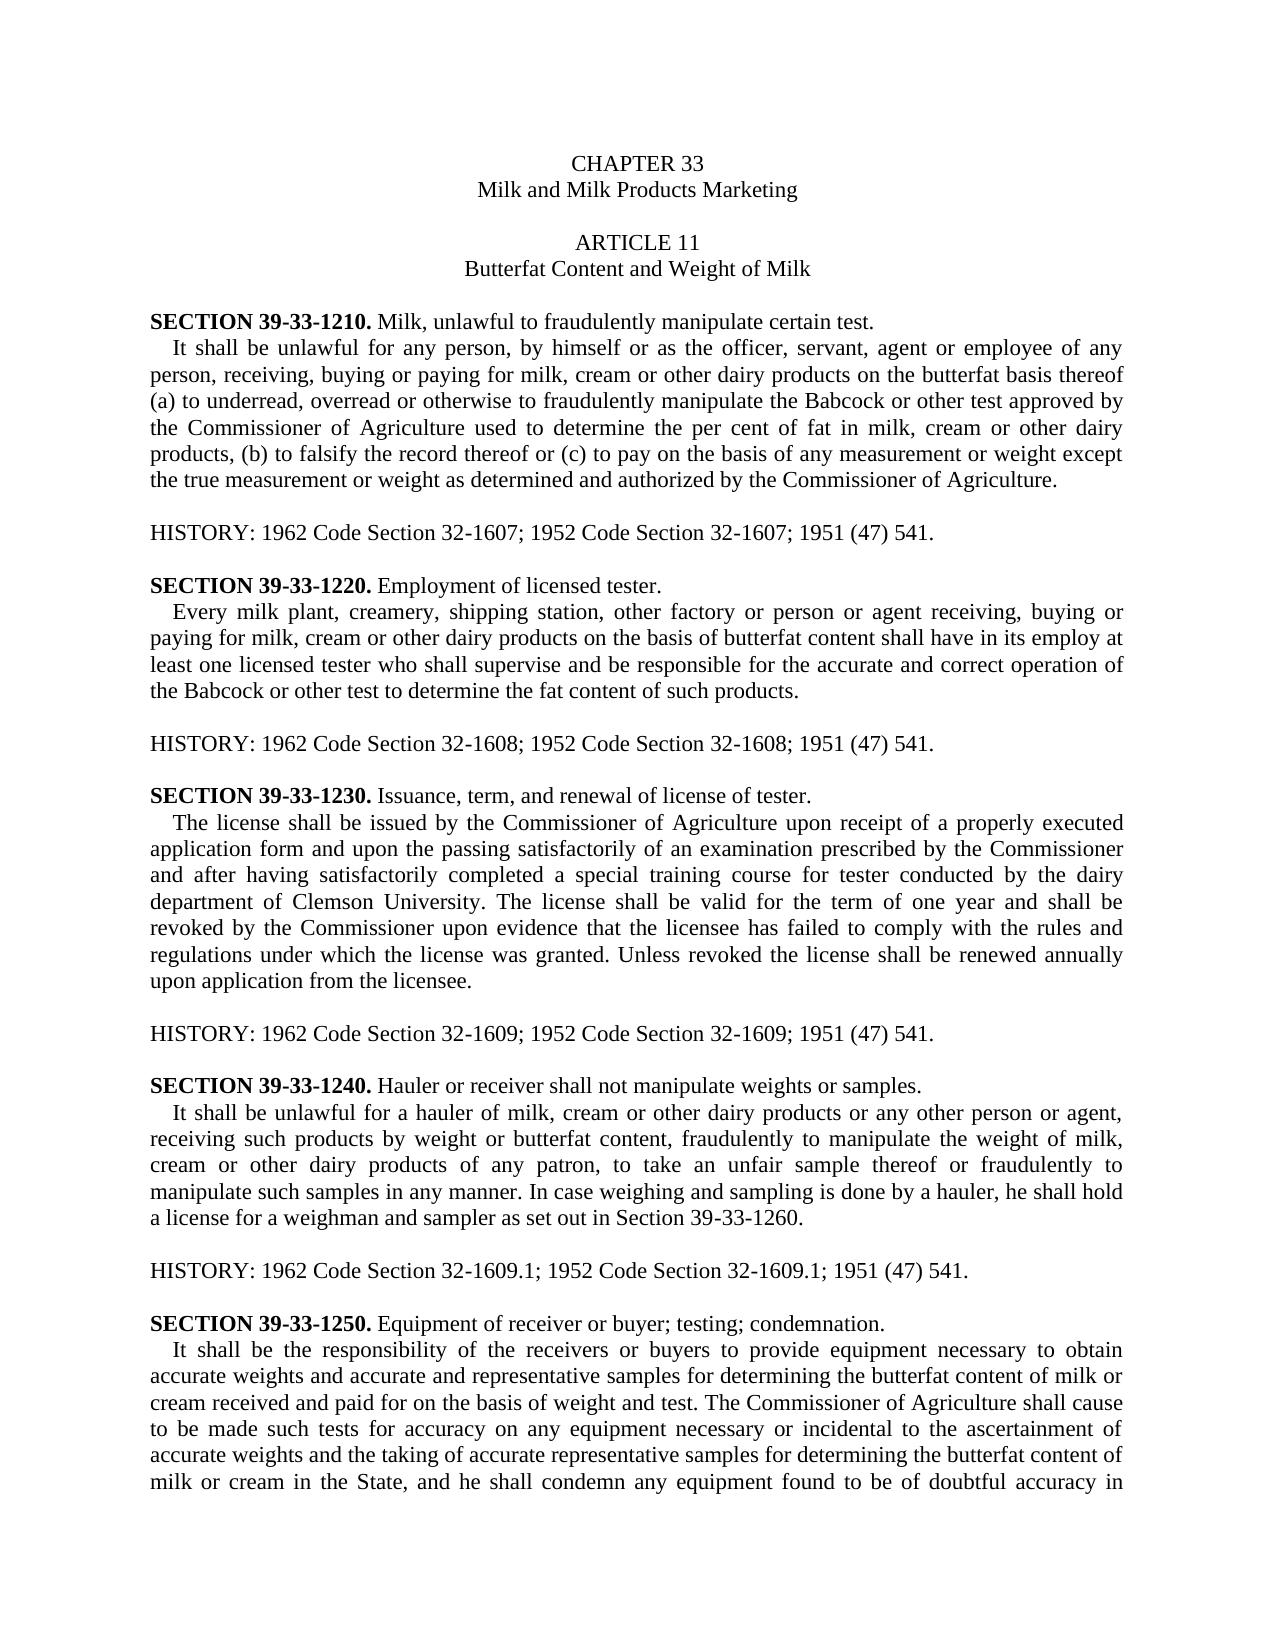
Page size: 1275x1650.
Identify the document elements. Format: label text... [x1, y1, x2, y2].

text SECTION 39-33-1210. Milk, unlawful to fraudulently manipulate certain test. [150, 308, 1125, 334]
text HISTORY: 1962 Code Section 32-1608; 1952 Code Section 32-1608; 1951 (47) 541. [150, 730, 1125, 756]
text SECTION 39-33-1220. Employment of licensed tester. [150, 572, 1125, 598]
text ARTICLE 11 [150, 229, 1125, 255]
text HISTORY: 1962 Code Section 32-1609; 1952 Code Section 32-1609; 1951 (47) 541. [150, 1020, 1125, 1046]
text HISTORY: 1962 Code Section 32-1607; 1952 Code Section 32-1607; 1951 (47) 541. [150, 519, 1125, 545]
text CHAPTER 33 [150, 150, 1125, 176]
text SECTION 39-33-1250. Equipment of receiver or buyer; testing; condemnation. [150, 1309, 1125, 1336]
text SECTION 39-33-1240. Hauler or receiver shall not manipulate weights or samples. [150, 1072, 1125, 1099]
text Butterfat Content and Weight of Milk [150, 255, 1125, 282]
text The license shall be issued by the Commissioner of Agriculture upon receipt of a properly executed application form and upon the passing satisfactorily of an examination prescribed by the Commissioner and after having satisfactorily completed a special training course for tester conducted by the dairy department of Clemson University. The license shall be valid for the term of one year and shall be revoked by the Commissioner upon evidence that the licensee has failed to comply with the rules and regulations under which the license was granted. Unless revoked the license shall be renewed annually upon application from the licensee. [150, 809, 1125, 993]
text It shall be unlawful for any person, by himself or as the officer, servant, agent or employee of any person, receiving, buying or paying for milk, cream or other dairy products on the butterfat basis thereof (a) to underread, overread or otherwise to fraudulently manipulate the Babcock or other test approved by the Commissioner of Agriculture used to determine the per cent of fat in milk, cream or other dairy products, (b) to falsify the record thereof or (c) to pay on the basis of any measurement or weight except the true measurement or weight as determined and authorized by the Commissioner of Agriculture. [150, 334, 1125, 493]
text It shall be unlawful for a hauler of milk, cream or other dairy products or any other person or agent, receiving such products by weight or butterfat content, fraudulently to manipulate the weight of milk, cream or other dairy products of any patron, to take an unfair sample thereof or fraudulently to manipulate such samples in any manner. In case weighing and sampling is done by a hauler, he shall hold a license for a weighman and sampler as set out in Section 39-33-1260. [150, 1099, 1125, 1231]
text Every milk plant, creamery, shipping station, other factory or person or agent receiving, buying or paying for milk, cream or other dairy products on the basis of butterfat content shall have in its employ at least one licensed tester who shall supervise and be responsible for the accurate and correct operation of the Babcock or other test to determine the fat content of such products. [150, 598, 1125, 703]
text HISTORY: 1962 Code Section 32-1609.1; 1952 Code Section 32-1609.1; 1951 (47) 541. [150, 1257, 1125, 1283]
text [150, 1336, 1125, 1494]
text SECTION 39-33-1230. Issuance, term, and renewal of license of tester. [150, 782, 1125, 809]
text Milk and Milk Products Marketing [150, 176, 1125, 203]
